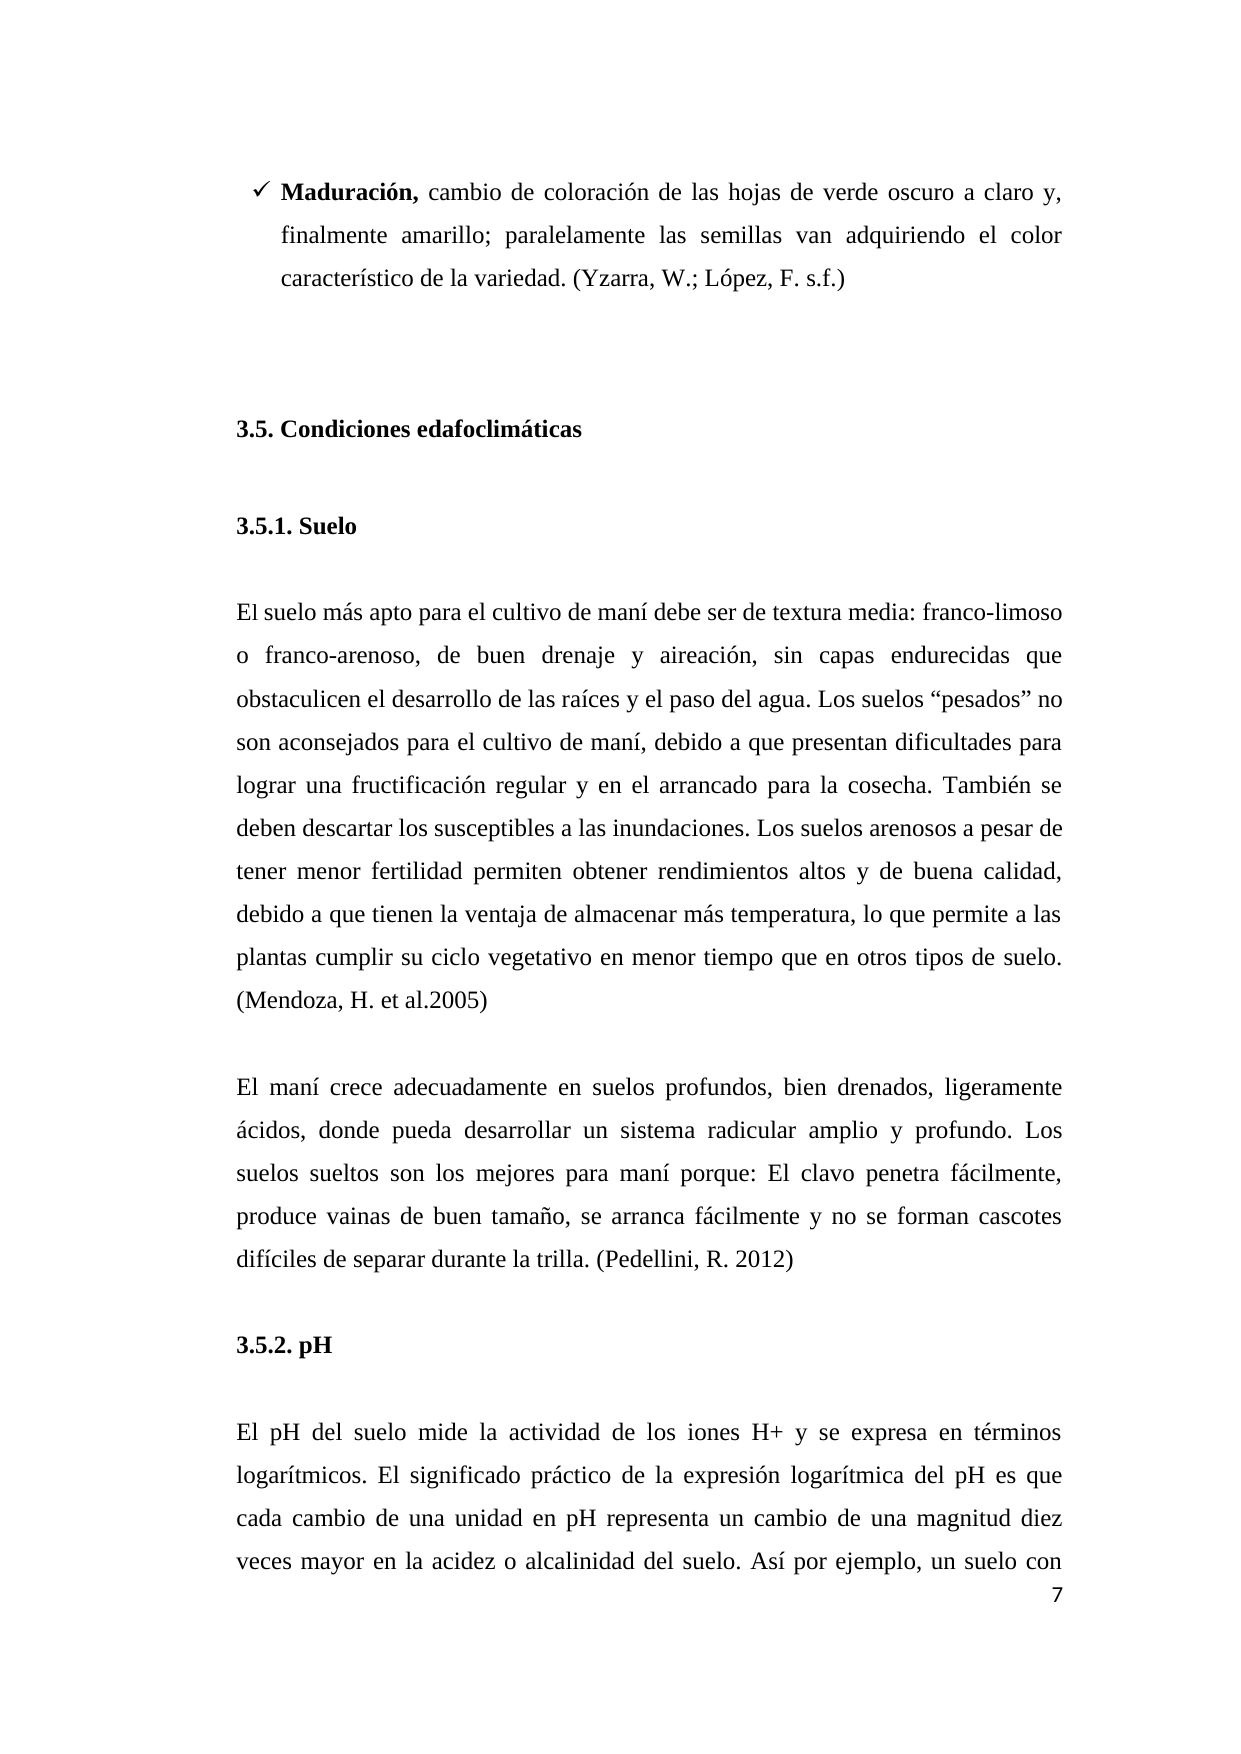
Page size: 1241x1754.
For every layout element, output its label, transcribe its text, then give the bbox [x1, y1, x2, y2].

list Maduración, cambio de coloración de las hojas de verde oscuro a claro y, finalmente amarillo; paralelamente las semillas van adquiriendo el color característico de la variedad. (Yzarra, W.; López, F. s.f.) [251, 177, 1063, 292]
text El maní crece adecuadamente en suelos profundos, bien drenados, ligeramente ácidos, donde pueda desarrollar un sistema radicular amplio y profundo. Los suelos sueltos son los mejores para maní porque: El clavo penetra fácilmente, produce vainas de buen tamaño, se arranca fácilmente y no se forman cascotes difíciles de separar durante la trilla. (Pedellini, R. 2012) [236, 1072, 1063, 1273]
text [236, 1417, 1063, 1575]
text El suelo más apto para el cultivo de maní debe ser de textura media: franco-limoso o franco-arenoso, de buen drenaje y aireación, sin capas endurecidas que obstaculicen el desarrollo de las raíces y el paso del agua. Los suelos “pesados” no son aconsejados para el cultivo de maní, debido a que presentan dificultades para lograr una fructificación regular y en el arrancado para la cosecha. También se deben descartar los susceptibles a las inundaciones. Los suelos arenosos a pesar de tener menor fertilidad permiten obtener rendimientos altos y de buena calidad, debido a que tienen la ventaja de almacenar más temperatura, lo que permite a las plantas cumplir su ciclo vegetativo en menor tiempo que en otros tipos de suelo. (Mendoza, H. et al.2005) [236, 597, 1063, 1014]
text 3.5.2. pH [236, 1331, 1063, 1359]
text 3.5. Condiciones edafoclimáticas [236, 414, 1063, 443]
text 3.5.1. Suelo [236, 511, 1063, 540]
